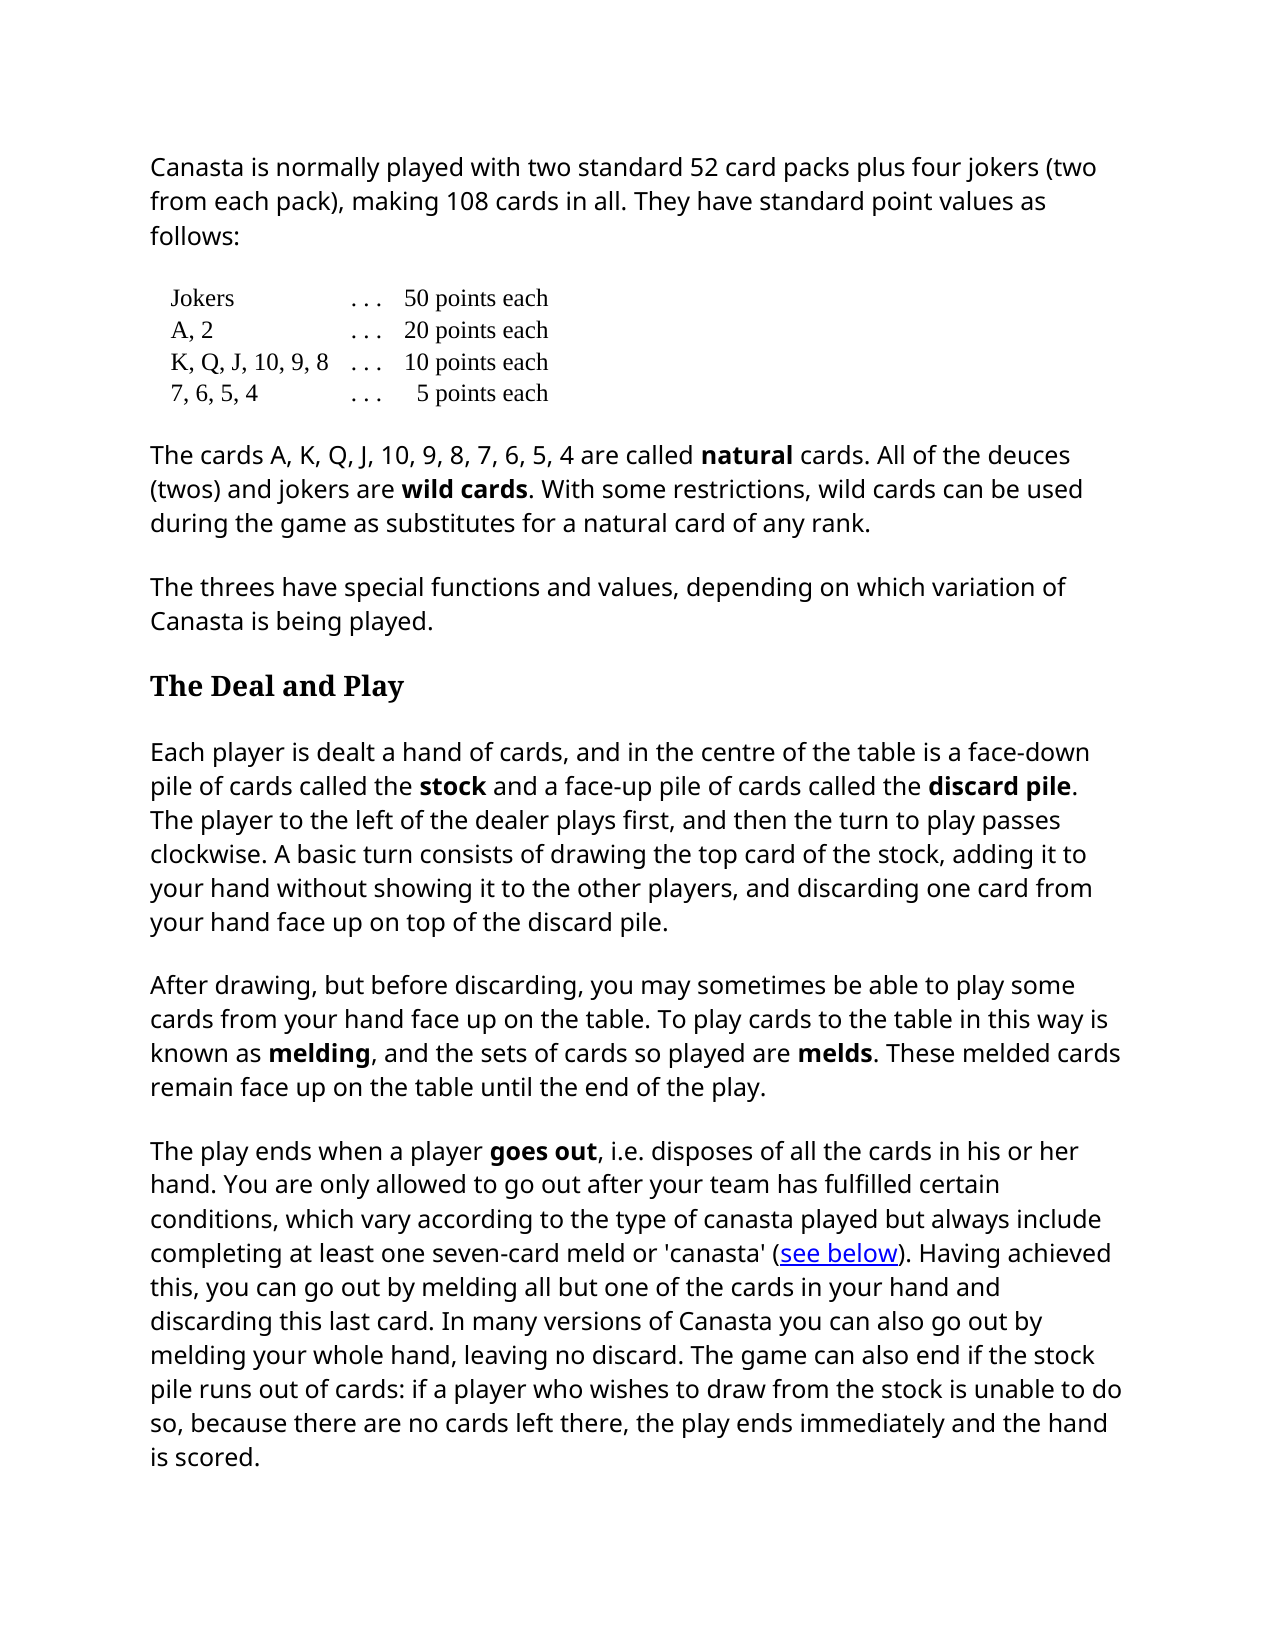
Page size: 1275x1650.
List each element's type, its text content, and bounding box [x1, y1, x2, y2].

table_cell . . . [334, 345, 399, 377]
text Each player is dealt a hand of cards, and in the centre of the table is a face-down pile of cards called the stock and a face-up pile of cards called the discard pile. The player to the left of the dealer plays first, and then the turn to play passes clockwise. A basic turn consists of drawing the top card of the stock, adding it to your hand without showing it to the other players, and discarding one card from your hand face up on top of the discard pile. [150, 734, 1125, 938]
table_cell 20 points each [399, 313, 553, 345]
table_header . . . [334, 281, 399, 313]
table_cell . . . [334, 313, 399, 345]
table_cell 5 points each [399, 377, 553, 409]
table_cell . . . [334, 377, 399, 409]
table_cell 10 points each [399, 345, 553, 377]
table_header Jokers [166, 281, 333, 313]
table_cell A, 2 [166, 313, 333, 345]
table_cell 7, 6, 5, 4 [166, 377, 333, 409]
text After drawing, but before discarding, you may sometimes be able to play some cards from your hand face up on the table. To play cards to the table in this way is known as melding, and the sets of cards so played are melds. These melded cards remain face up on the table until the end of the play. [150, 968, 1125, 1104]
text The Deal and Play [150, 667, 1125, 705]
text The play ends when a player goes out, i.e. disposes of all the cards in his or her hand. You are only allowed to go out after your team has fulfilled certain conditions, which vary according to the type of canasta played but always include completing at least one seven-card meld or 'canasta' (see below). Having achieved this, you can go out by melding all but one of the cards in your hand and discarding this last card. In many versions of Canasta you can also go out by melding your whole hand, leaving no discard. The game can also end if the stock pile runs out of cards: if a player who wishes to draw from the stock is unable to do so, because there are no cards left there, the play ends immediately and the hand is scored. [150, 1133, 1125, 1474]
table_cell K, Q, J, 10, 9, 8 [166, 345, 333, 377]
text The cards A, K, Q, J, 10, 9, 8, 7, 6, 5, 4 are called natural cards. All of the deuces (twos) and jokers are wild cards. With some restrictions, wild cards can be used during the game as substitutes for a natural card of any rank. [150, 438, 1125, 540]
table_header 50 points each [399, 281, 553, 313]
text The threes have special functions and values, depending on which variation of Canasta is being played. [150, 569, 1125, 637]
text Canasta is normally played with two standard 52 card packs plus four jokers (two from each pack), making 108 cards in all. They have standard point values as follows: [150, 150, 1125, 252]
